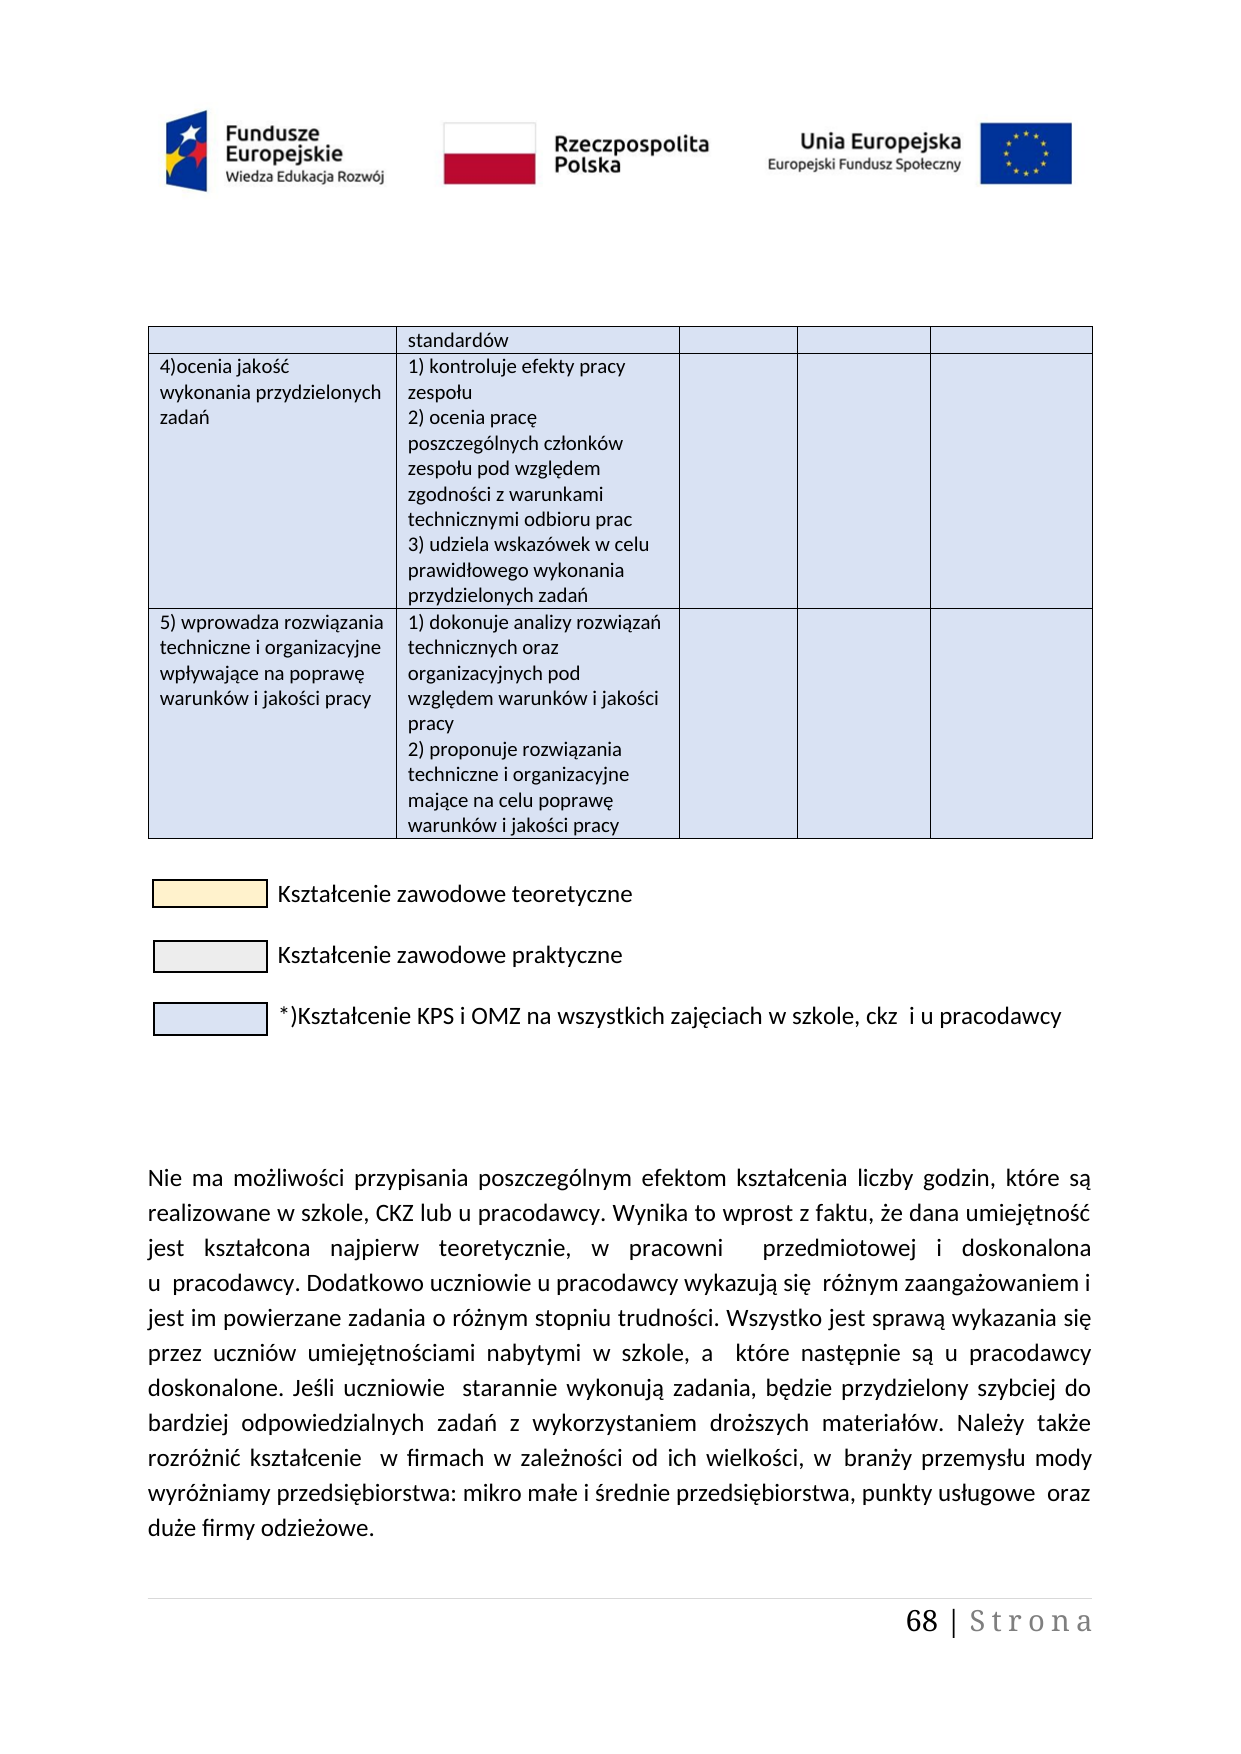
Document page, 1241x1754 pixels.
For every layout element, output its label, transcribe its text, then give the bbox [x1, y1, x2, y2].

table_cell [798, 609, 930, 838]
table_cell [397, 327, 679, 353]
text Kształcenie zawodowe teoretyczne [148, 878, 1092, 909]
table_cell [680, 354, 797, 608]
text *)Kształcenie KPS i OMZ na wszystkich zajęciach w szkole, ckz i u pracodawcy [148, 1001, 1092, 1031]
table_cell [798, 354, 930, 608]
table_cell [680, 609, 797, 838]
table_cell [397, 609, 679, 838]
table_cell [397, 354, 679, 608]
text Nie ma możliwości przypisania poszczególnym efektom kształcenia liczby godzin, które są realizowane w szkole, CKZ lub u pracodawcy. Wynika to wprost z faktu, że dana umiejętność jest kształcona najpierw teoretycznie, w pracowni przedmiotowej i doskonalona u pracodawcy. Dodatkowo uczniowie u pracodawcy wykazują się różnym zaangażowaniem i jest im powierzane zadania o różnym stopniu trudności. Wszystko jest sprawą wykazania się przez uczniów umiejętnościami nabytymi w szkole, a które następnie są u pracodawcy doskonalone. Jeśli uczniowie starannie wykonują zadania, będzie przydzielony szybciej do bardziej odpowiedzialnych zadań z wykorzystaniem droższych materiałów. Należy także rozróżnić kształcenie w firmach w zależności od ich wielkości, w branży przemysłu mody wyróżniamy przedsiębiorstwa: mikro małe i średnie przedsiębiorstwa, punkty usługowe oraz duże firmy odzieżowe. [148, 1162, 1092, 1543]
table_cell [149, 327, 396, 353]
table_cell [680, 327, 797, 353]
picture [146, 90, 1092, 212]
text Kształcenie zawodowe praktyczne [148, 939, 1092, 970]
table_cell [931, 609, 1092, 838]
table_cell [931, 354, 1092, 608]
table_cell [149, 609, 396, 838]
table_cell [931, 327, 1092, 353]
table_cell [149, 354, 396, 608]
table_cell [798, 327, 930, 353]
